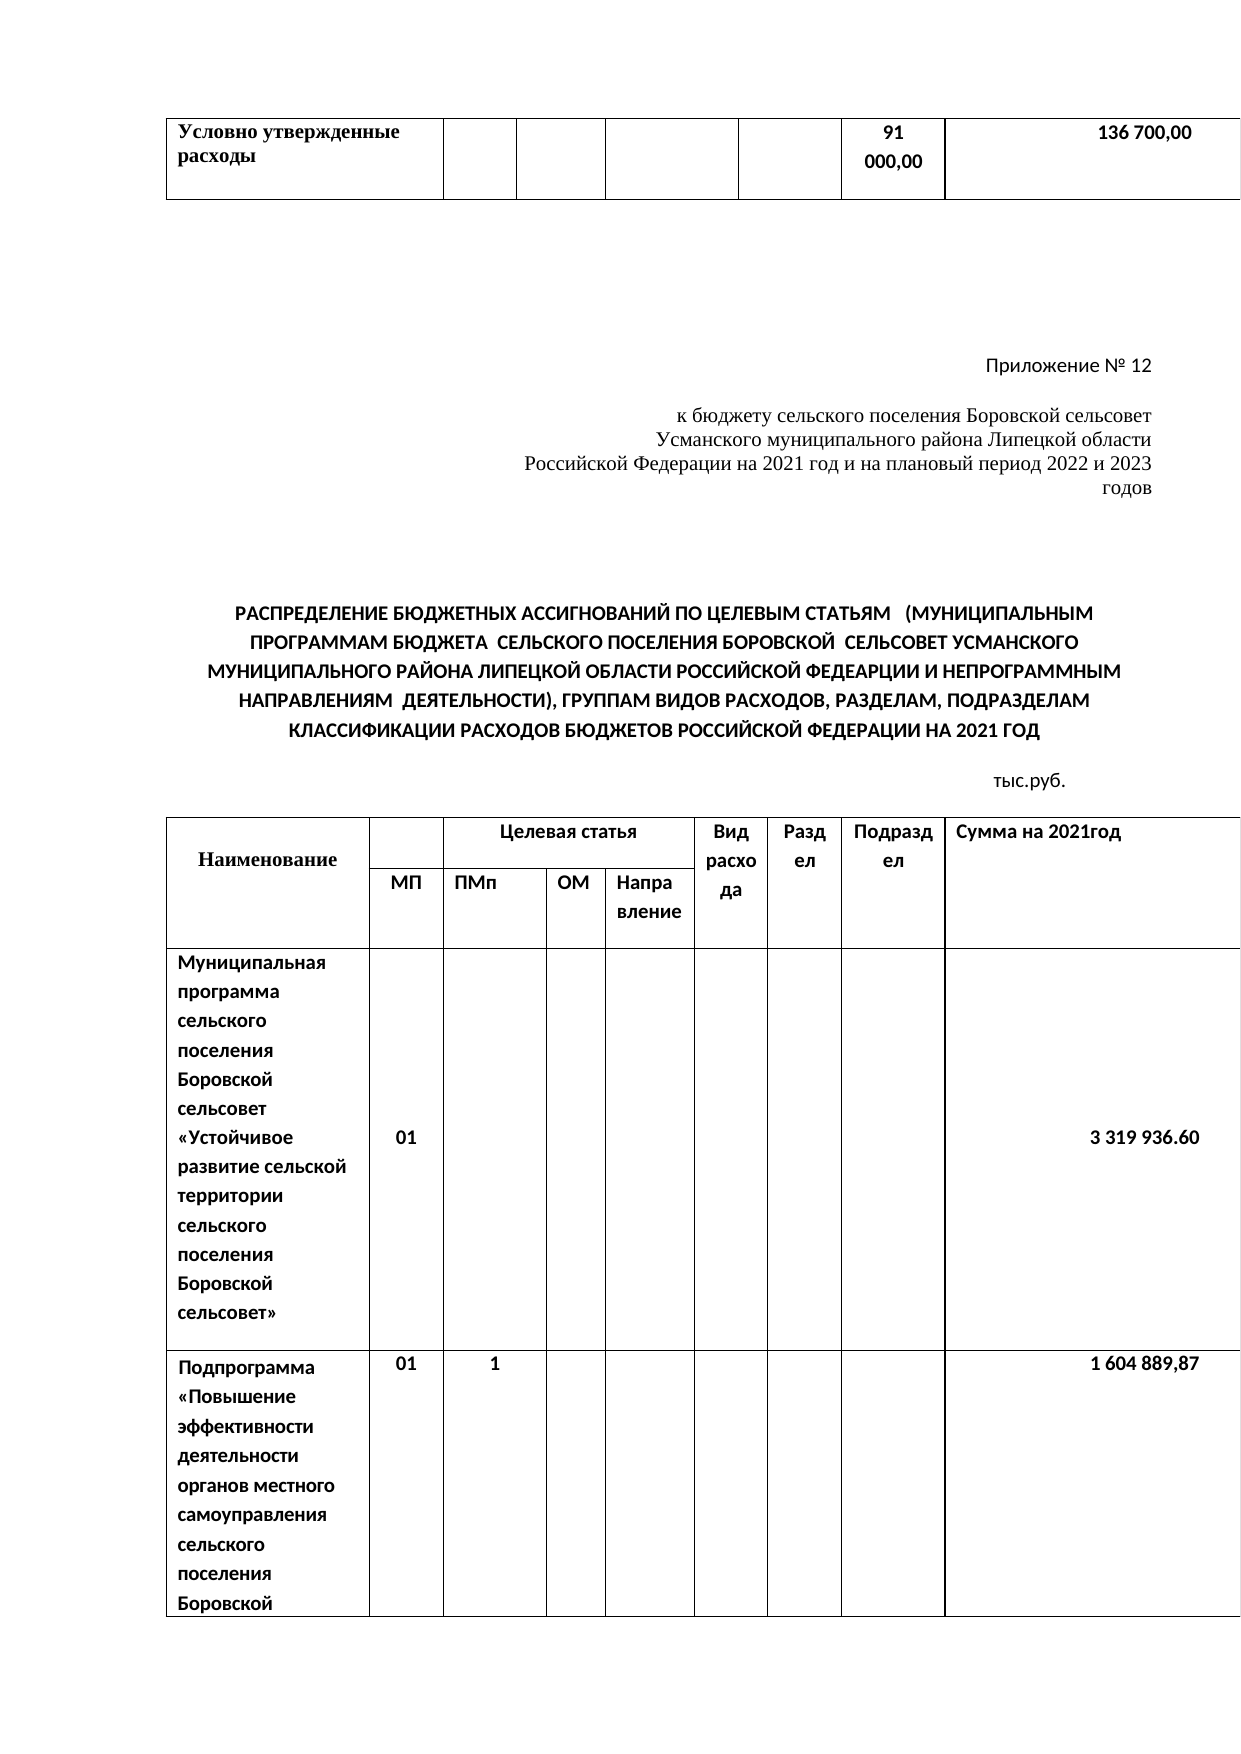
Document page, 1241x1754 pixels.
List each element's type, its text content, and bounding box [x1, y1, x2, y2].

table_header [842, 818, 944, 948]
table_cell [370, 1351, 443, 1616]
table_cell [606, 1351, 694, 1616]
text Усманского муниципального района Липецкой области [177, 427, 1152, 451]
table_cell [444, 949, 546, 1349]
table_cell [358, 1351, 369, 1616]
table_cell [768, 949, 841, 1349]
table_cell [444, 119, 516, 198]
text к бюджету сельского поселения Боровской сельсовет [177, 402, 1152, 427]
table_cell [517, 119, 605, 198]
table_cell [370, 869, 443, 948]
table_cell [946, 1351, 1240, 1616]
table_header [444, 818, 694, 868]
text Российской Федерации на 2021 год и на плановый период 2022 и 2023 годов [177, 451, 1152, 499]
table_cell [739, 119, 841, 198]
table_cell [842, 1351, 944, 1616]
text Приложение № 12 [177, 352, 1152, 378]
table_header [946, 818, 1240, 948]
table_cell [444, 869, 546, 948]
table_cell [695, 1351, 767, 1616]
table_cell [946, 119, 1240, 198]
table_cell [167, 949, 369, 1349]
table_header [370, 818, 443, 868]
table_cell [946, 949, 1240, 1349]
text РАСПРЕДЕЛЕНИЕ БЮДЖЕТНЫХ АССИГНОВАНИЙ ПО ЦЕЛЕВЫМ СТАТЬЯМ (МУНИЦИПАЛЬНЫМ ПРОГРАММАМ БЮДЖЕТА СЕЛЬСКОГО ПОСЕЛЕНИЯ БОРОВСКОЙ СЕЛЬСОВЕТ УСМАНСКОГО МУНИЦИПАЛЬНОГО РАЙОНА ЛИПЕЦКОЙ ОБЛАСТИ РОССИЙСКОЙ ФЕДЕАРЦИИ И НЕПРОГРАММНЫМ НАПРАВЛЕНИЯМ ДЕЯТЕЛЬНОСТИ), ГРУППАМ ВИДОВ РАСХОДОВ, РАЗДЕЛАМ, ПОДРАЗДЕЛАМ КЛАССИФИКАЦИИ РАСХОДОВ БЮДЖЕТОВ РОССИЙСКОЙ ФЕДЕРАЦИИ НА 2021 ГОД [177, 600, 1152, 742]
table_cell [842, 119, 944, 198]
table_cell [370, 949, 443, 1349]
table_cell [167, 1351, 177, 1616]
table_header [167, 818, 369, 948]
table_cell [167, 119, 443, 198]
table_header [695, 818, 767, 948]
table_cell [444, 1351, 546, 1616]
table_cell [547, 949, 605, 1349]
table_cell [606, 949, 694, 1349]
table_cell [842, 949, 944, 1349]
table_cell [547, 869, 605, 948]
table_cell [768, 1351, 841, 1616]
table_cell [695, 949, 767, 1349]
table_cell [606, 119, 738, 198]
text тыс.руб. [177, 767, 1152, 792]
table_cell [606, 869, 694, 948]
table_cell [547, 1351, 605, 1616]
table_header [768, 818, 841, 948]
